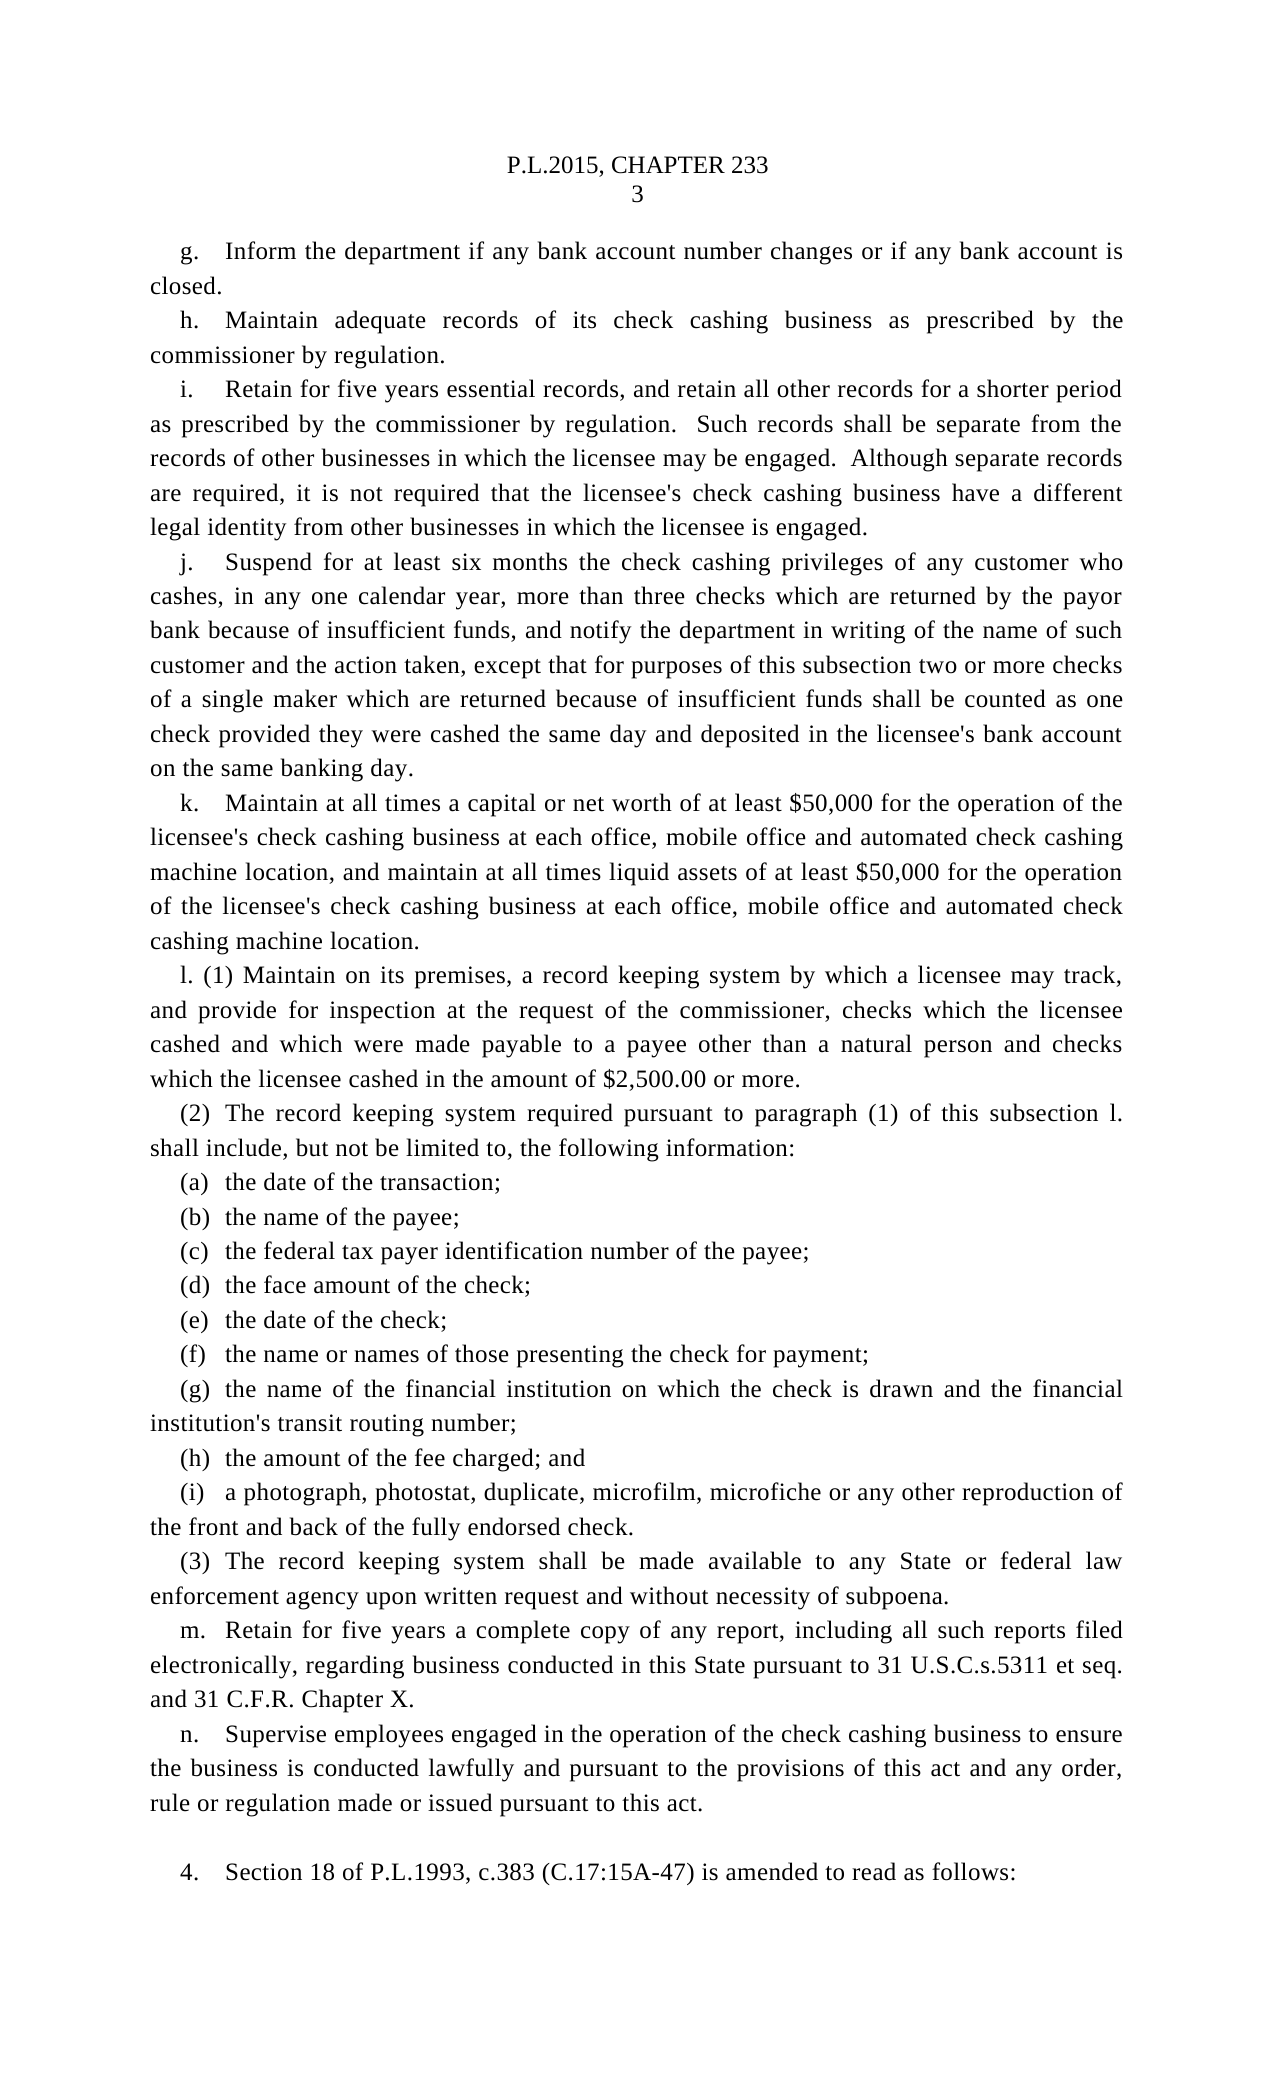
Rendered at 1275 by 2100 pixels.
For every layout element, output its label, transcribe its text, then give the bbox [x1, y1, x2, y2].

text k. Maintain at all times a capital or net worth of at least $50,000 for the operation of the licensee's check cashing business at each office, mobile office and automated check cashing machine location, and maintain at all times liquid assets of at least $50,000 for the operation of the licensee's check cashing business at each office, mobile office and automated check cashing machine location. [150, 788, 1125, 954]
text h. Maintain adequate records of its check cashing business as prescribed by the commissioner by regulation. [150, 305, 1125, 368]
text j. Suspend for at least six months the check cashing privileges of any customer who cashes, in any one calendar year, more than three checks which are returned by the payor bank because of insufficient funds, and notify the department in writing of the name of such customer and the action taken, except that for purposes of this subsection two or more checks of a single maker which are returned because of insufficient funds shall be counted as one check provided they were cashed the same day and deposited in the licensee's bank account on the same banking day. [150, 547, 1125, 782]
text (f) the name or names of those presenting the check for payment; [150, 1339, 1125, 1368]
text (3) The record keeping system shall be made available to any State or federal law enforcement agency upon written request and without necessity of subpoena. [150, 1546, 1125, 1610]
text n. Supervise employees engaged in the operation of the check cashing business to ensure the business is conducted lawfully and pursuant to the provisions of this act and any order, rule or regulation made or issued pursuant to this act. [150, 1719, 1125, 1817]
text m. Retain for five years a complete copy of any report, including all such reports filed electronically, regarding business conducted in this State pursuant to 31 U.S.C.s.5311 et seq. and 31 C.F.R. Chapter X. [150, 1615, 1125, 1713]
text (c) the federal tax payer identification number of the payee; [150, 1236, 1125, 1265]
text (a) the date of the transaction; [150, 1167, 1125, 1196]
text (i) a photograph, photostat, duplicate, microfilm, microfiche or any other reproduction of the front and back of the fully endorsed check. [150, 1477, 1125, 1541]
text (d) the face amount of the check; [150, 1271, 1125, 1299]
text 4. Section 18 of P.L.1993, c.383 (C.17:15A-47) is amended to read as follows: [150, 1857, 1125, 1886]
text (2) The record keeping system required pursuant to paragraph (1) of this subsection l. shall include, but not be limited to, the following information: [150, 1098, 1125, 1161]
text (e) the date of the check; [150, 1305, 1125, 1334]
text (g) the name of the financial institution on which the check is drawn and the financial institution's transit routing number; [150, 1374, 1125, 1437]
text (b) the name of the payee; [150, 1202, 1125, 1230]
text (h) the amount of the fee charged; and [150, 1443, 1125, 1472]
text l. (1) Maintain on its premises, a record keeping system by which a licensee may track, and provide for inspection at the request of the commissioner, checks which the licensee cashed and which were made payable to a payee other than a natural person and checks which the licensee cashed in the amount of $2,500.00 or more. [150, 960, 1125, 1092]
text g. Inform the department if any bank account number changes or if any bank account is closed. [150, 236, 1125, 299]
text i. Retain for five years essential records, and retain all other records for a shorter period as prescribed by the commissioner by regulation. Such records shall be separate from the records of other businesses in which the licensee may be engaged. Although separate records are required, it is not required that the licensee's check cashing business have a different legal identity from other businesses in which the licensee is engaged. [150, 374, 1125, 541]
